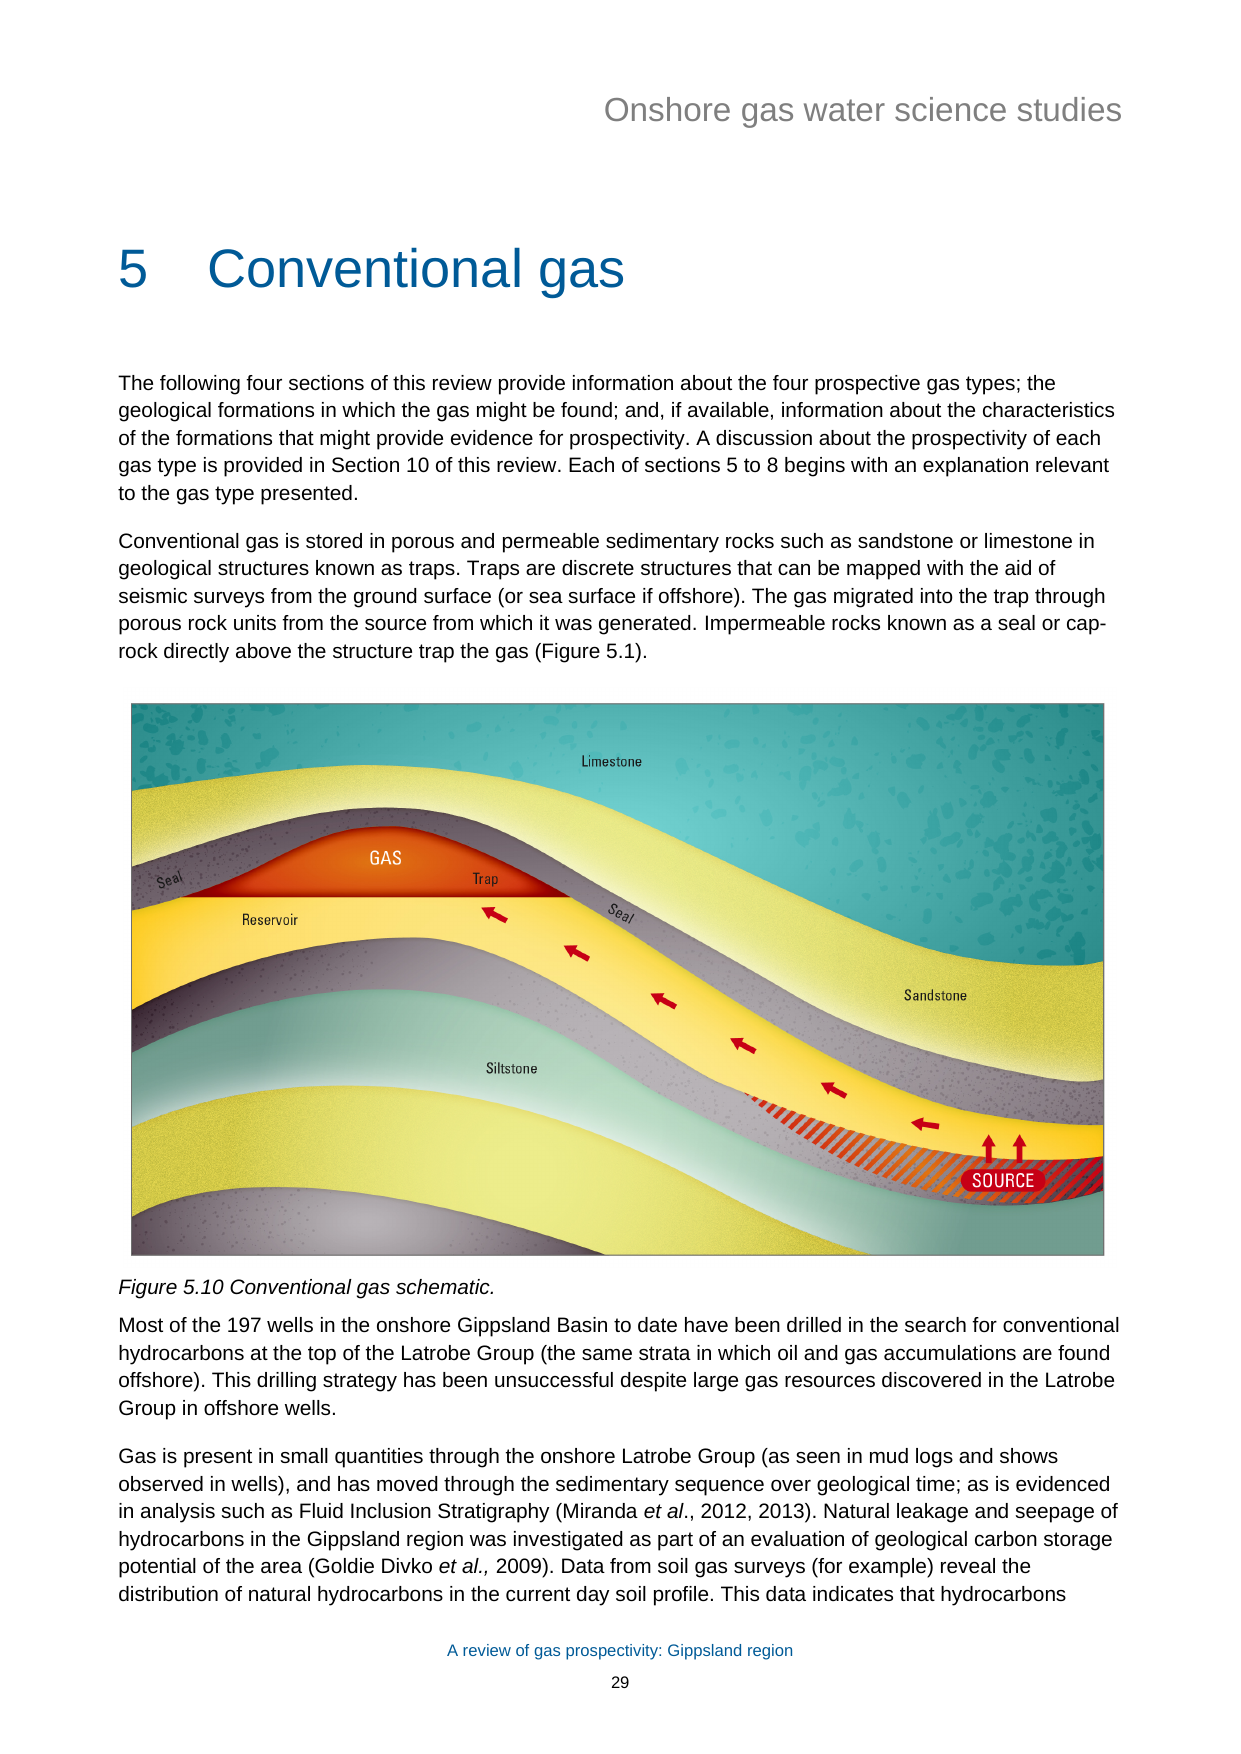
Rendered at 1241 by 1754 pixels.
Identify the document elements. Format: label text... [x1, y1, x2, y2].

text Most of the 197 wells in the onshore Gippsland Basin to date have been drilled in the search for conventional hydrocarbons at the top of the Latrobe Group (the same strata in which oil and gas accumulations are found offshore). This drilling strategy has been unsuccessful despite large gas resources discovered in the Latrobe Group in offshore wells. [118, 1313, 1122, 1419]
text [118, 1444, 1122, 1605]
text Conventional gas is stored in porous and permeable sedimentary rocks such as sandstone or limestone in geological structures known as traps. Traps are discrete structures that can be mapped with the aid of seismic surveys from the ground surface (or sea surface if offshore). The gas migrated into the trap through porous rock units from the source from which it was generated. Impermeable rocks known as a seal or cap-rock directly above the structure trap the gas (Figure 5.1). [118, 529, 1122, 663]
text The following four sections of this review provide information about the four prospective gas types; the geological formations in which the gas might be found; and, if available, information about the characteristics of the formations that might provide evidence for prospectivity. A discussion about the prospectivity of each gas type is provided in Section 10 of this review. Each of sections 5 to 8 begins with an explanation relevant to the gas type presented. [118, 370, 1122, 504]
picture [122, 687, 1118, 1268]
subtitle Conventional gas [118, 236, 1122, 298]
